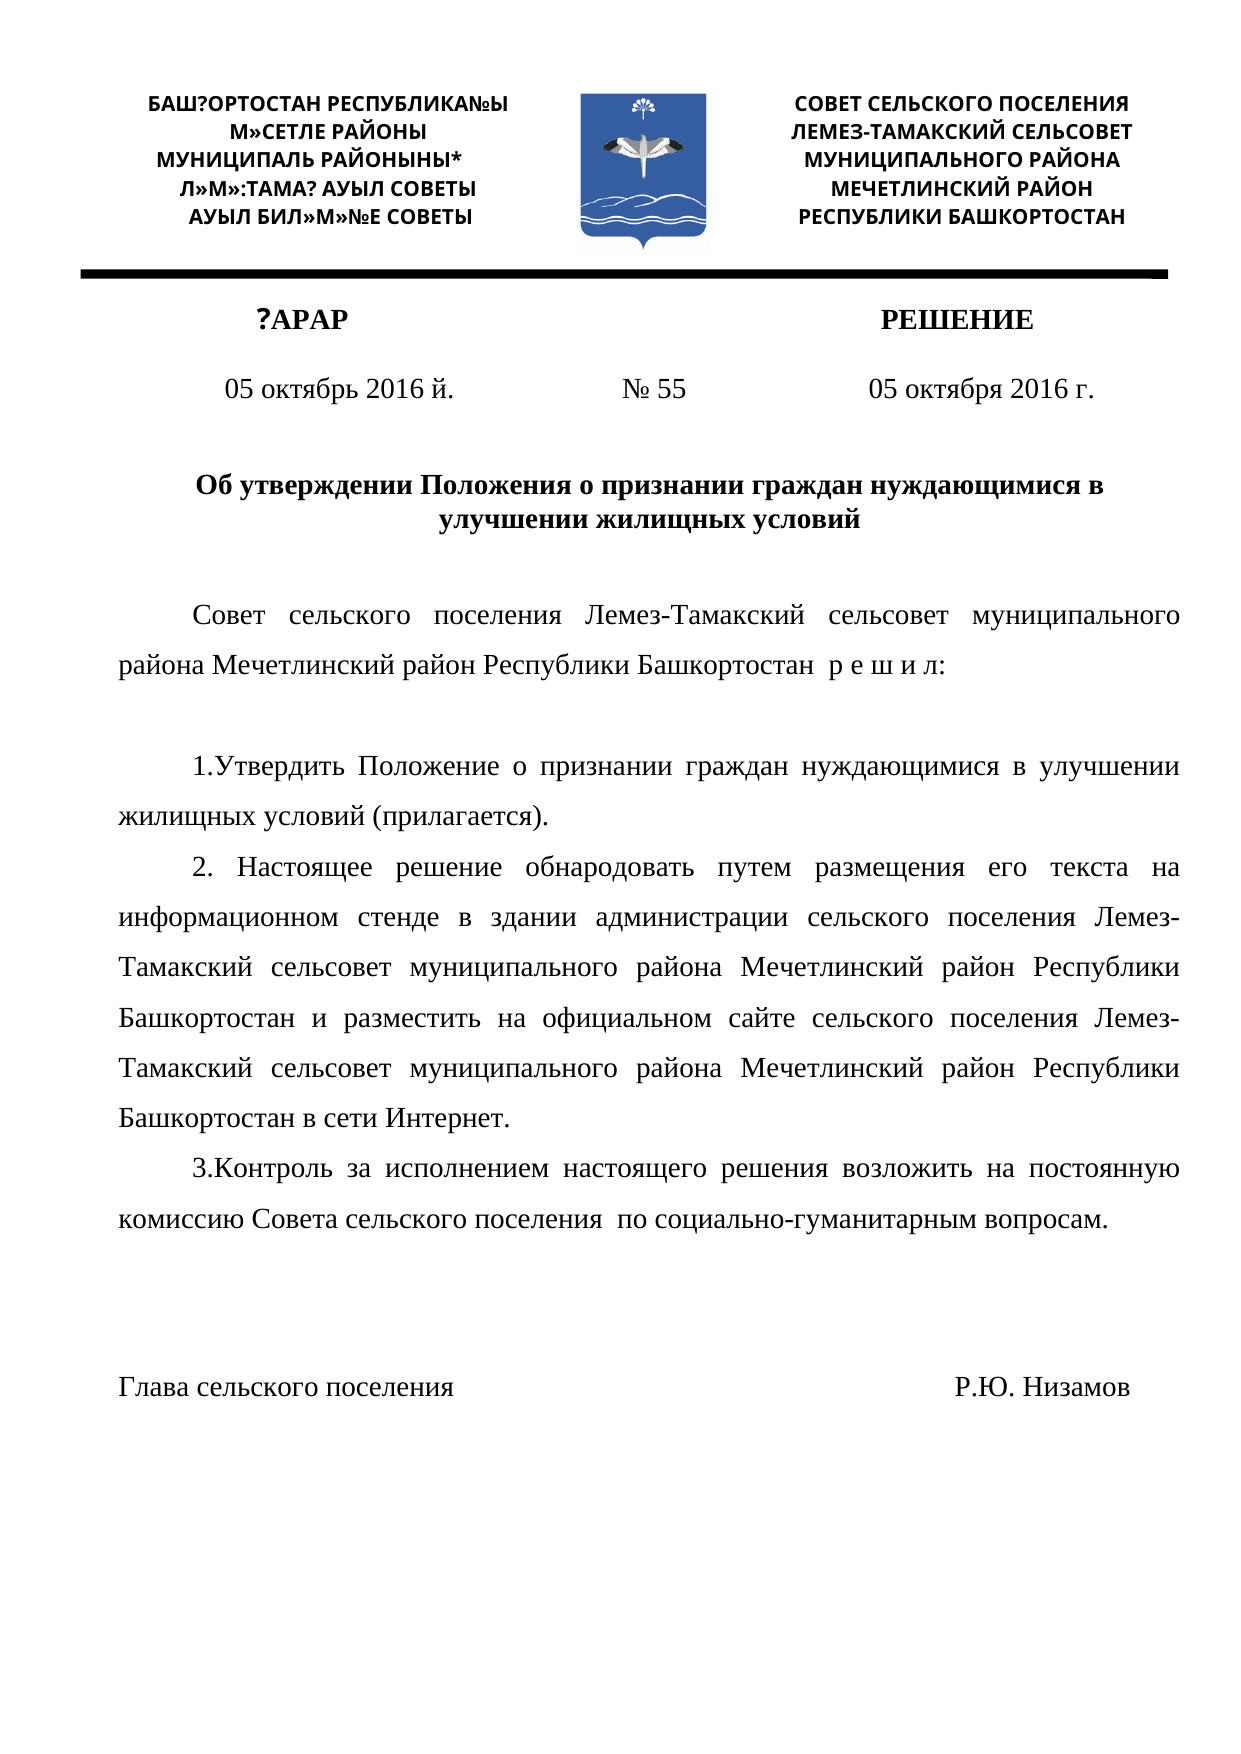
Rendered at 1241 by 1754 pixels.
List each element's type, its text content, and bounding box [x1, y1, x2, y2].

text 1.Утвердить Положение о признании граждан нуждающимися в улучшении жилищных условий (прилагается). [118, 748, 1181, 832]
text Глава сельского поселения Р.Ю. Низамов [118, 1369, 1181, 1436]
text Об утверждении Положения о признании граждан нуждающимися в улучшении жилищных условий [118, 467, 1181, 534]
table_header [549, 89, 737, 264]
text ?АРАР РЕШЕНИЕ [81, 298, 1181, 338]
table_header СОВЕТ СЕЛЬСКОГО ПОСЕЛЕНИЯ ЛЕМЕЗ-ТАМАКСКИЙ СЕЛЬСОВЕТ МУНИЦИПАЛЬНОГО РАЙОНА МЕЧЕТЛИНСКИЙ РАЙОН РЕСПУБЛИКИ БАШКОРТОСТАН [737, 89, 1187, 264]
text 2. Настоящее решение обнародовать путем размещения его текста на информационном стенде в здании администрации сельского поселения Лемез-Тамакский сельсовет муниципального района Мечетлинский район Республики Башкортостан и разместить на официальном сайте сельского поселения Лемез-Тамакский сельсовет муниципального района Мечетлинский район Республики Башкортостан в сети Интернет. [118, 849, 1181, 1134]
text 05 октябрь 2016 й. № 55 05 октября 2016 г. [81, 371, 1181, 405]
picture [575, 88, 711, 255]
text 3.Контроль за исполнением настоящего решения возложить на постоянную комиссию Совета сельского поселения по социально-гуманитарным вопросам. [118, 1151, 1181, 1234]
text Совет сельского поселения Лемез-Тамакский сельсовет муниципального района Мечетлинский район Республики Башкортостан р е ш и л: [118, 597, 1181, 681]
table_header БАШ?ОРТОСТАН РЕСПУБЛИКА№Ы М»СЕТЛЕ РАЙОНЫ МУНИЦИПАЛЬ РАЙОНЫНЫ* Л»М»:ТАМА? АУЫЛ СОВЕТЫ АУЫЛ БИЛ»М»№Е СОВЕТЫ [81, 89, 549, 264]
